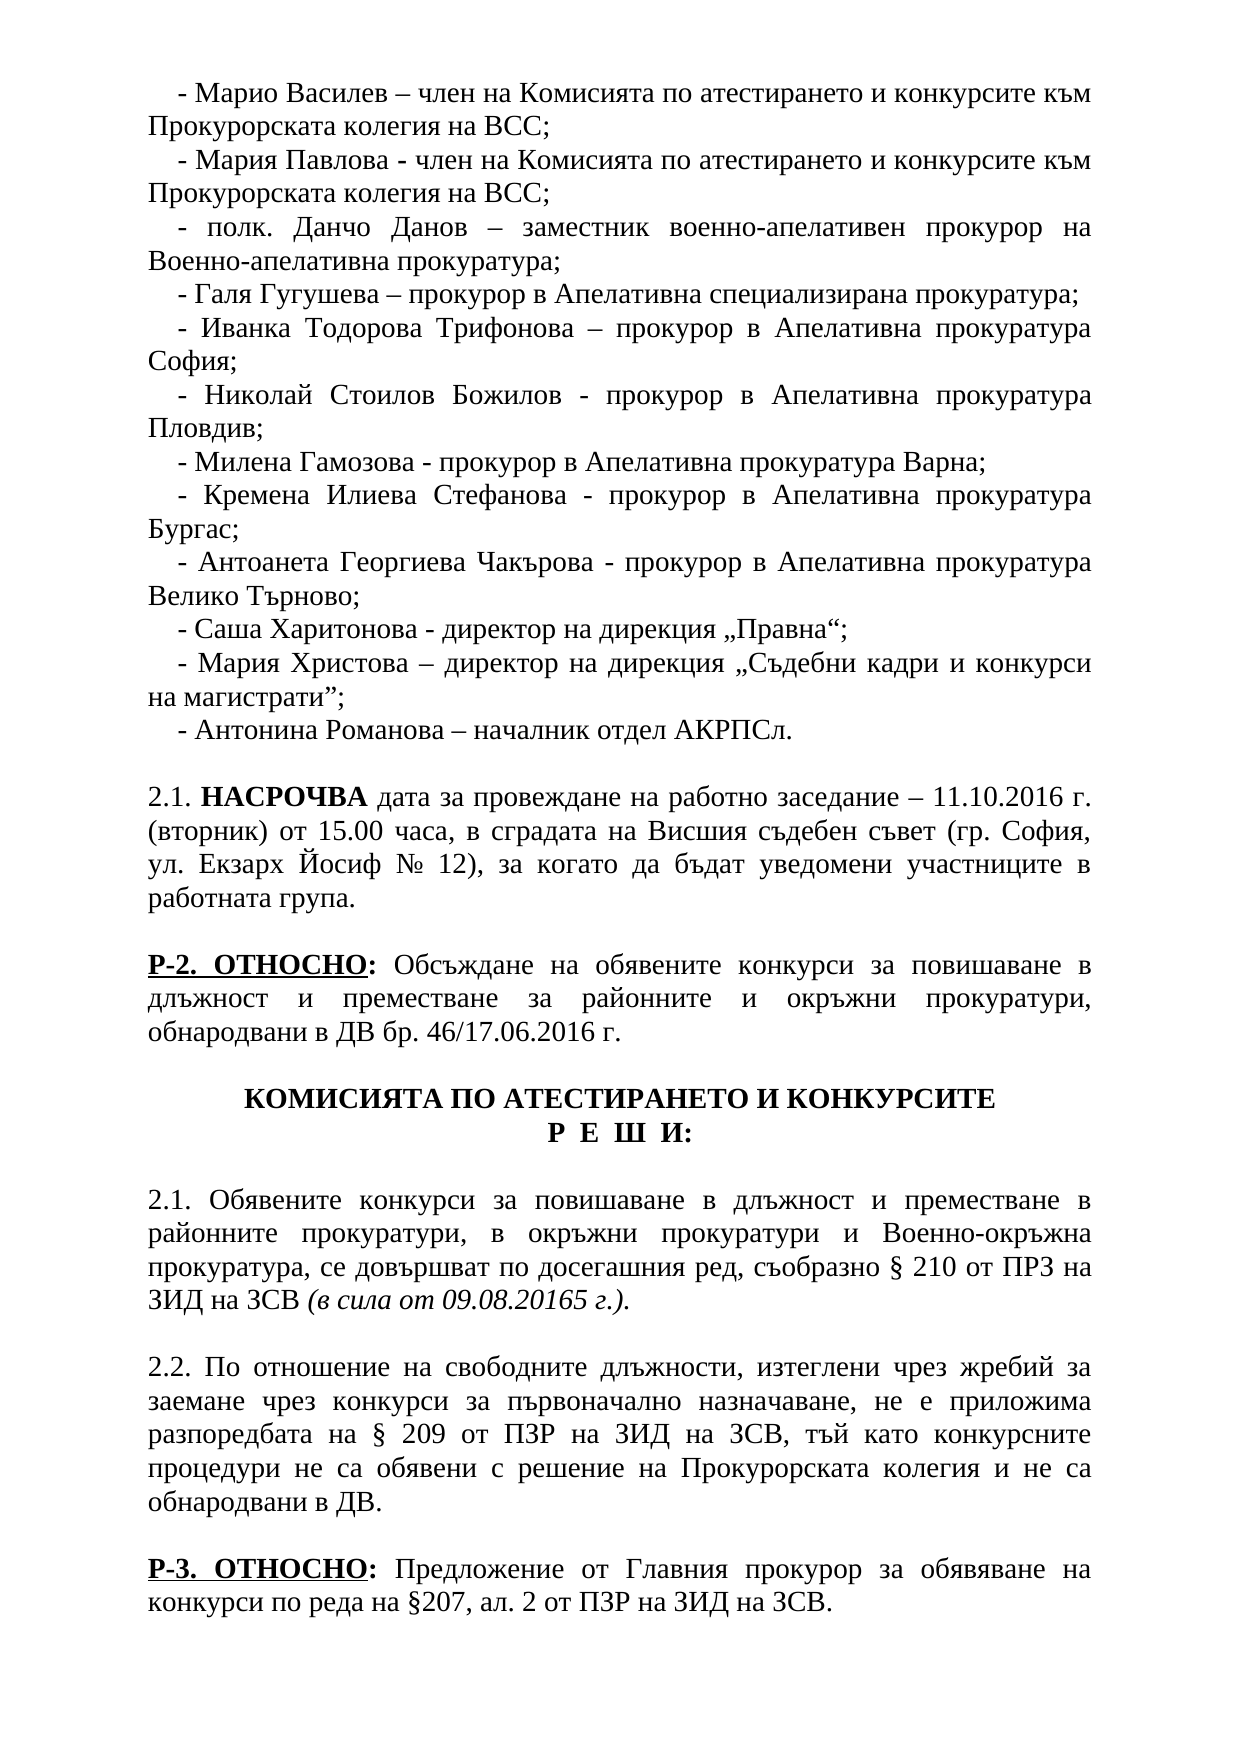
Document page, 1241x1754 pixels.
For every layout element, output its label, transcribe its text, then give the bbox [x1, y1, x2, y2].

text КОМИСИЯТА ПО АТЕСТИРАНЕТО И КОНКУРСИТЕ [148, 1081, 1093, 1115]
text Р-3. ОТНОСНО: Предложение от Главния прокурор за обявяване на конкурси по реда на §207, ал. 2 от ПЗР на ЗИД на ЗСВ. [148, 1551, 1093, 1618]
text Р Е Ш И: [148, 1115, 1093, 1148]
text - Галя Гугушева – прокурор в Апелативна специализирана прокуратура; [148, 276, 1093, 310]
text - Кремена Илиева Стефанова - прокурор в Апелативна прокуратура Бургас; [148, 477, 1093, 544]
text - Милена Гамозова - прокурор в Апелативна прокуратура Варна; [148, 444, 1093, 477]
text - Антоанета Георгиева Чакърова - прокурор в Апелативна прокуратура Велико Търново; [148, 544, 1093, 612]
text - полк. Данчо Данов – заместник военно-апелативен прокурор на Военно-апелативна прокуратура; [148, 209, 1093, 276]
text - Саша Харитонова - директор на дирекция „Правна“; [148, 612, 1093, 645]
text - Марио Василев – член на Комисията по атестирането и конкурсите към Прокурорската колегия на ВСС; [148, 75, 1093, 142]
text 2.2. По отношение на свободните длъжности, изтеглени чрез жребий за заемане чрез конкурси за първоначално назначаване, не е приложима разпоредбата на § 209 от ПЗР на ЗИД на ЗСВ, тъй като конкурсните процедури не са обявени с решение на Прокурорската колегия и не са обнародвани в ДВ. [148, 1349, 1093, 1517]
text 2.1. НАСРОЧВА дата за провеждане на работно заседание – 11.10.2016 г. (вторник) от 15.00 часа, в сградата на Висшия съдебен съвет (гр. София, ул. Екзарх Йосиф № 12), за когато да бъдат уведомени участниците в работната група. [148, 779, 1093, 913]
text - Мария Христова – директор на дирекция „Съдебни кадри и конкурси на магистрати”; [148, 645, 1093, 712]
text - Иванка Тодорова Трифонова – прокурор в Апелативна прокуратура София; [148, 310, 1093, 377]
text 2.1. Обявените конкурси за повишаване в длъжност и преместване в районните прокуратури, в окръжни прокуратури и Военно-окръжна прокуратура, се довършват по досегашния ред, съобразно § 210 от ПРЗ на ЗИД на ЗСВ (в сила от 09.08.20165 г.). [148, 1182, 1093, 1316]
text - Мария Павлова - член на Комисията по атестирането и конкурсите към Прокурорската колегия на ВСС; [148, 142, 1093, 209]
text - Антонина Романова – началник отдел АКРПСл. [148, 712, 1093, 746]
text - Николай Стоилов Божилов - прокурор в Апелативна прокуратура Пловдив; [148, 377, 1093, 444]
text Р-2. ОТНОСНО: Обсъждане на обявените конкурси за повишаване в длъжност и преместване за районните и окръжни прокуратури, обнародвани в ДВ бр. 46/17.06.2016 г. [148, 947, 1093, 1048]
